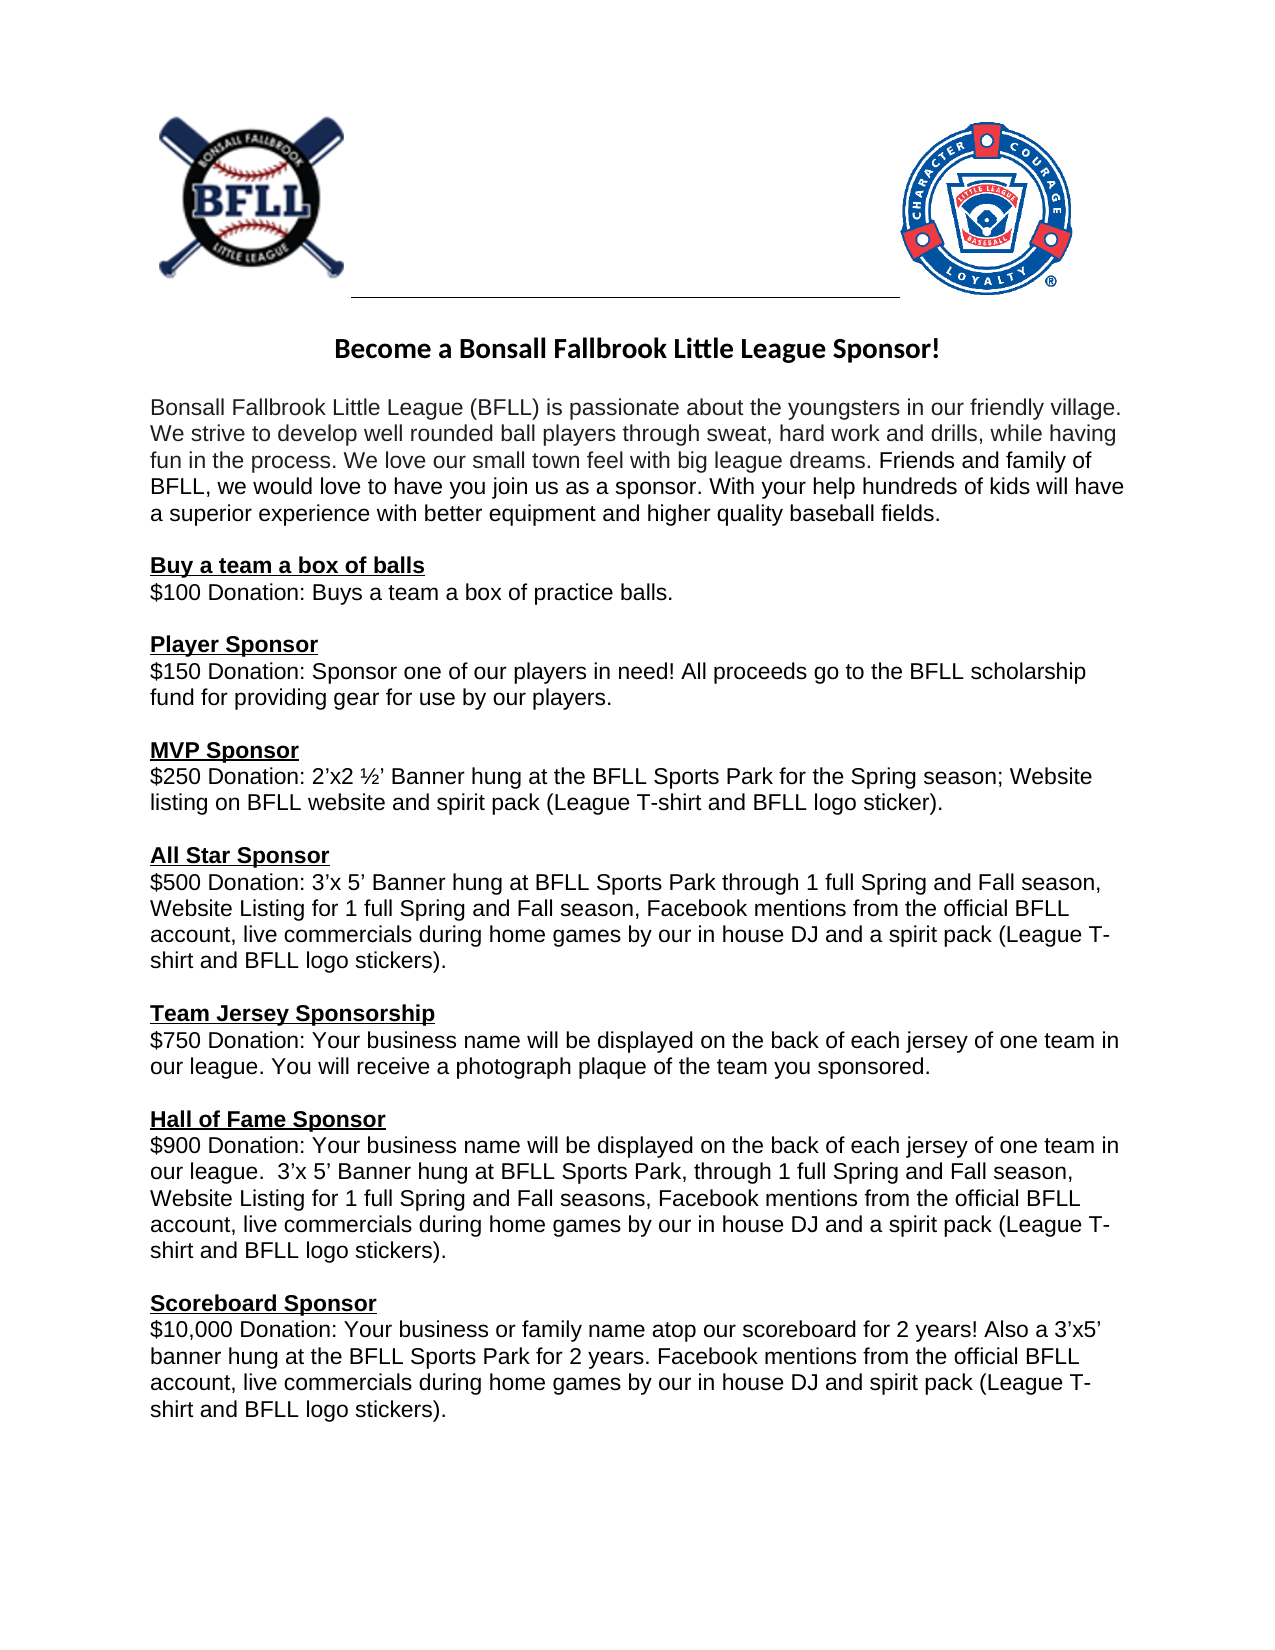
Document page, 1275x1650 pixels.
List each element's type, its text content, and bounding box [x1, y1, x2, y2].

text $10,000 Donation: Your business or family name atop our scoreboard for 2 years! Also a 3’x5’ banner hung at the BFLL Sports Park for 2 years. Facebook mentions from the official BFLL account, live commercials during home games by our in house DJ and spirit pack (League T-shirt and BFLL logo stickers). [150, 1316, 1125, 1422]
text $750 Donation: Your business name will be displayed on the back of each jersey of one team in our league. You will receive a photograph plaque of the team you sponsored. [150, 1027, 1125, 1079]
text Scoreboard Sponsor [150, 1290, 1125, 1316]
picture [900, 122, 1073, 295]
picture [150, 103, 352, 295]
text $100 Donation: Buys a team a box of practice balls. [150, 578, 1125, 605]
text Team Jersey Sponsorship [150, 1000, 1125, 1027]
text MVP Sponsor [150, 737, 1125, 763]
text $150 Donation: Sponsor one of our players in need! All proceeds go to the BFLL scholarship fund for providing gear for use by our players. [150, 658, 1125, 710]
text Bonsall Fallbrook Little League (BFLL) is passionate about the youngsters in our friendly village. We strive to develop well rounded ball players through sweat, hard work and drills, while having fun in the process. We love our small town feel with big league dreams. Friends and family of BFLL, we would love to have you join us as a sponsor. With your help hundreds of kids will have a superior experience with better equipment and higher quality baseball fields. [150, 394, 1125, 526]
text Player Sponsor [150, 631, 1125, 658]
text Become a Bonsall Fallbrook Little League Sponsor! [150, 330, 1125, 366]
text Buy a team a box of balls [150, 552, 1125, 578]
text $500 Donation: 3’x 5’ Banner hung at BFLL Sports Park through 1 full Spring and Fall season, Website Listing for 1 full Spring and Fall season, Facebook mentions from the official BFLL account, live commercials during home games by our in house DJ and a spirit pack (League T-shirt and BFLL logo stickers). [150, 868, 1125, 974]
text All Star Sponsor [150, 842, 1125, 868]
text $250 Donation: 2’x2 ½’ Banner hung at the BFLL Sports Park for the Spring season; Website listing on BFLL website and spirit pack (League T-shirt and BFLL logo sticker). [150, 763, 1125, 816]
text $900 Donation: Your business name will be displayed on the back of each jersey of one team in our league. 3’x 5’ Banner hung at BFLL Sports Park, through 1 full Spring and Fall season, Website Listing for 1 full Spring and Fall seasons, Facebook mentions from the official BFLL account, live commercials during home games by our in house DJ and a spirit pack (League T-shirt and BFLL logo stickers). [150, 1132, 1125, 1264]
text Hall of Fame Sponsor [150, 1106, 1125, 1132]
